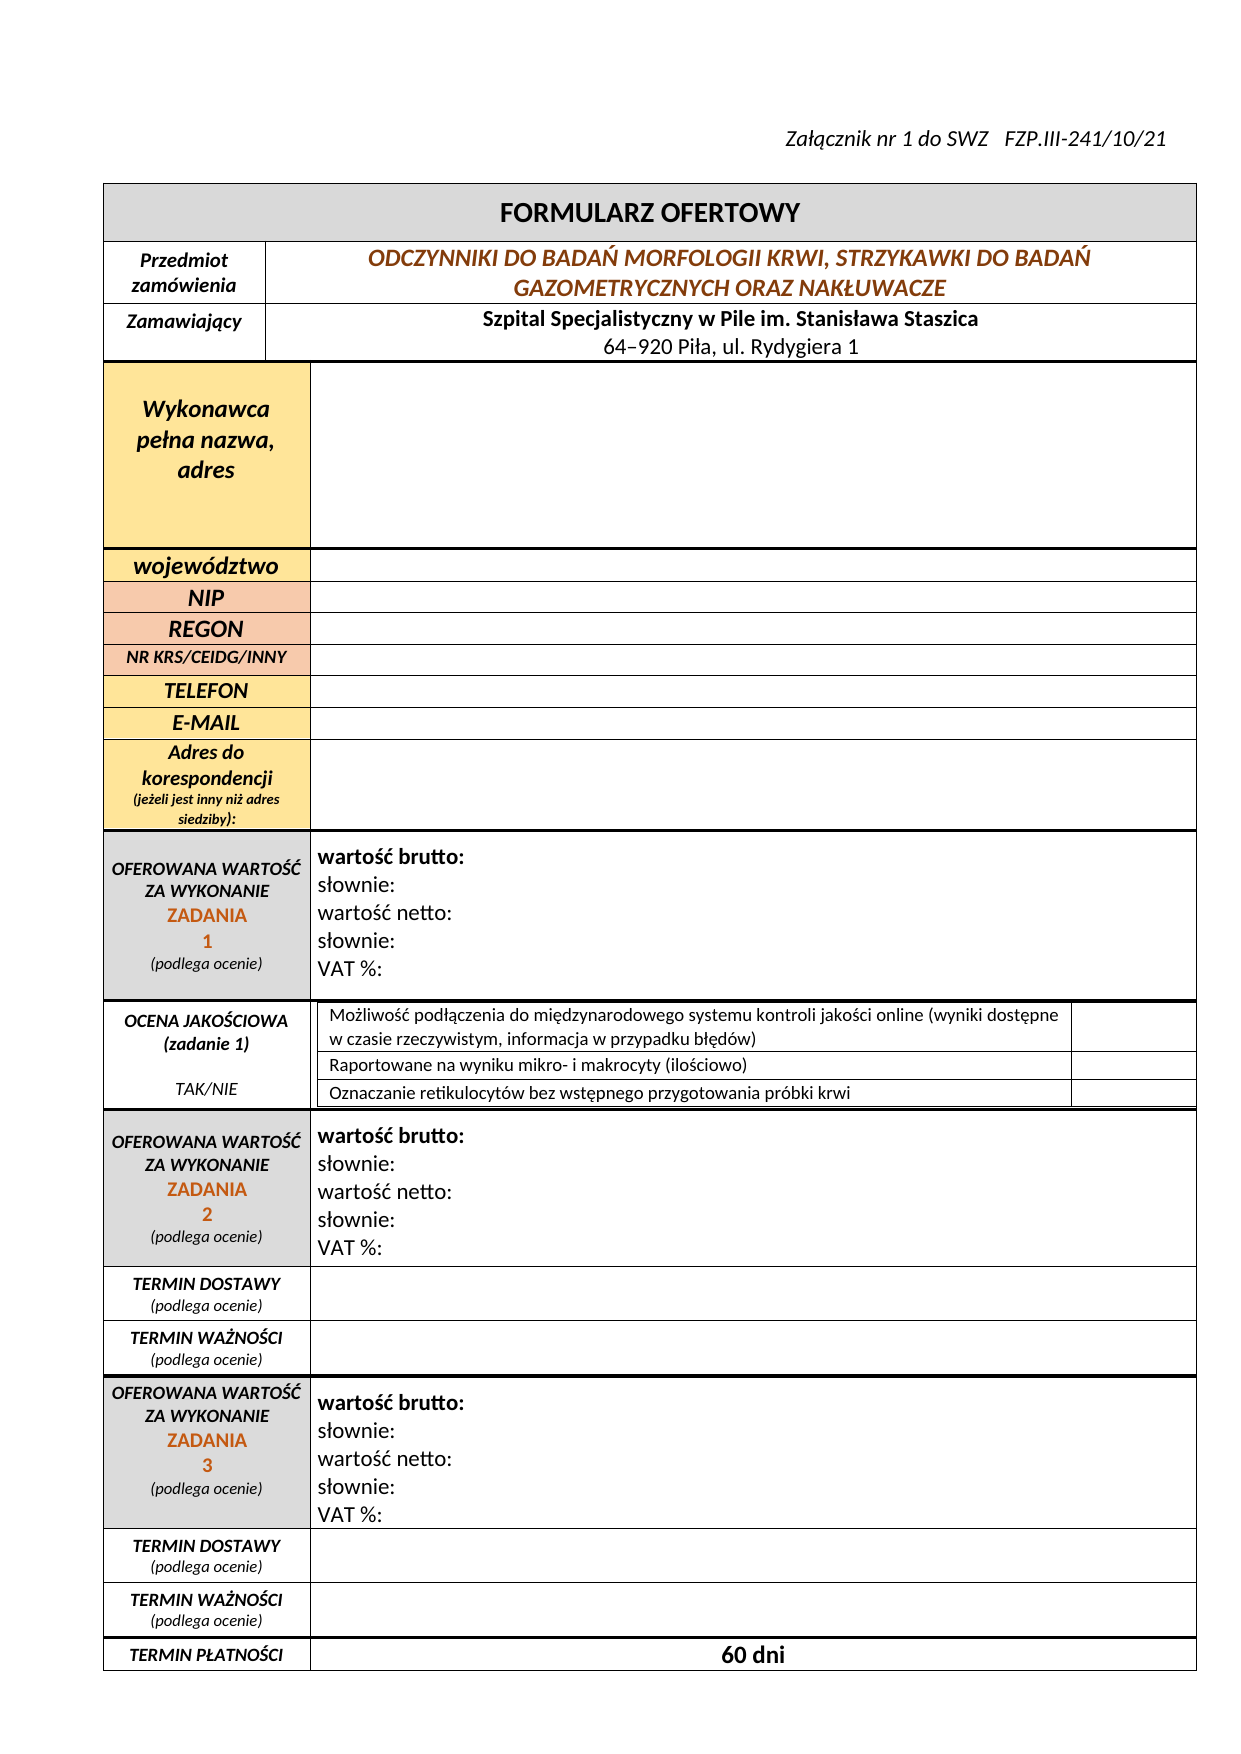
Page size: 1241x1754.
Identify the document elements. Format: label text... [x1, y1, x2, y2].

table_cell [318, 1003, 1071, 1051]
table_cell OFEROWANA WARTOŚĆ ZA WYKONANIE ZADANIA 2 (podlega ocenie) [104, 1111, 310, 1266]
table_cell [1072, 1080, 1196, 1106]
table_cell TERMIN WAŻNOŚCI (podlega ocenie) [104, 1321, 310, 1374]
table_cell Wykonawca pełna nazwa, adres [104, 363, 310, 547]
text Załącznik nr 1 do SWZ FZP.III-241/10/21 [103, 124, 1167, 152]
table_cell [311, 1002, 317, 1107]
table_cell [311, 676, 1196, 707]
table_cell REGON [104, 613, 310, 644]
table_header FORMULARZ OFERTOWY [104, 184, 1196, 241]
table_cell TERMIN DOSTAWY (podlega ocenie) [104, 1267, 310, 1320]
table_cell województwo [104, 550, 310, 581]
table_cell [311, 1321, 1196, 1374]
table_cell [311, 550, 1196, 581]
table_cell NIP [104, 582, 310, 612]
table_cell TERMIN DOSTAWY (podlega ocenie) [104, 1529, 310, 1582]
table_cell [311, 645, 1196, 675]
table_cell OFEROWANA WARTOŚĆ ZA WYKONANIE ZADANIA 3 (podlega ocenie) [104, 1378, 310, 1528]
table_cell ODCZYNNIKI DO BADAŃ MORFOLOGII KRWI, STRZYKAWKI DO BADAŃ GAZOMETRYCZNYCH ORAZ NAKŁUWACZE [266, 242, 1196, 303]
table_cell [318, 1052, 1071, 1079]
table_cell wartość brutto: słownie: wartość netto: słownie: VAT %: [311, 1378, 1196, 1528]
table_cell [311, 1583, 1196, 1636]
table_cell wartość brutto: słownie: wartość netto: słownie: VAT %: [311, 832, 1196, 999]
table_cell [318, 1080, 1071, 1106]
table_cell TERMIN WAŻNOŚCI (podlega ocenie) [104, 1583, 310, 1636]
table_cell Zamawiający [104, 304, 265, 360]
table_cell [311, 708, 1196, 738]
table_cell NR KRS/CEIDG/INNY [104, 645, 310, 675]
table_cell [311, 1267, 1196, 1320]
table_cell wartość brutto: słownie: wartość netto: słownie: VAT %: [311, 1111, 1196, 1266]
table_cell Szpital Specjalistyczny w Pile im. Stanisława Staszica 64–920 Piła, ul. Rydygiera 1 [266, 304, 1196, 360]
table_cell OFEROWANA WARTOŚĆ ZA WYKONANIE ZADANIA 1 (podlega ocenie) [104, 832, 310, 999]
table_cell TELEFON [104, 676, 310, 707]
table_cell [311, 363, 1196, 547]
table_cell E-MAIL [104, 708, 310, 738]
table_cell [311, 740, 1196, 828]
table_cell [1072, 1052, 1196, 1079]
table_cell 60 dni [311, 1639, 1196, 1669]
table_cell OCENA JAKOŚCIOWA (zadanie 1) TAK/NIE [104, 1002, 310, 1107]
table_cell Przedmiot zamówienia [104, 242, 265, 303]
table_cell [311, 1529, 1196, 1582]
table_cell TERMIN PŁATNOŚCI [104, 1639, 310, 1669]
table_cell [1072, 1003, 1196, 1051]
table_cell [311, 613, 1196, 644]
table_cell Adres do korespondencji (jeżeli jest inny niż adres siedziby): [104, 740, 310, 828]
table_cell [311, 582, 1196, 612]
